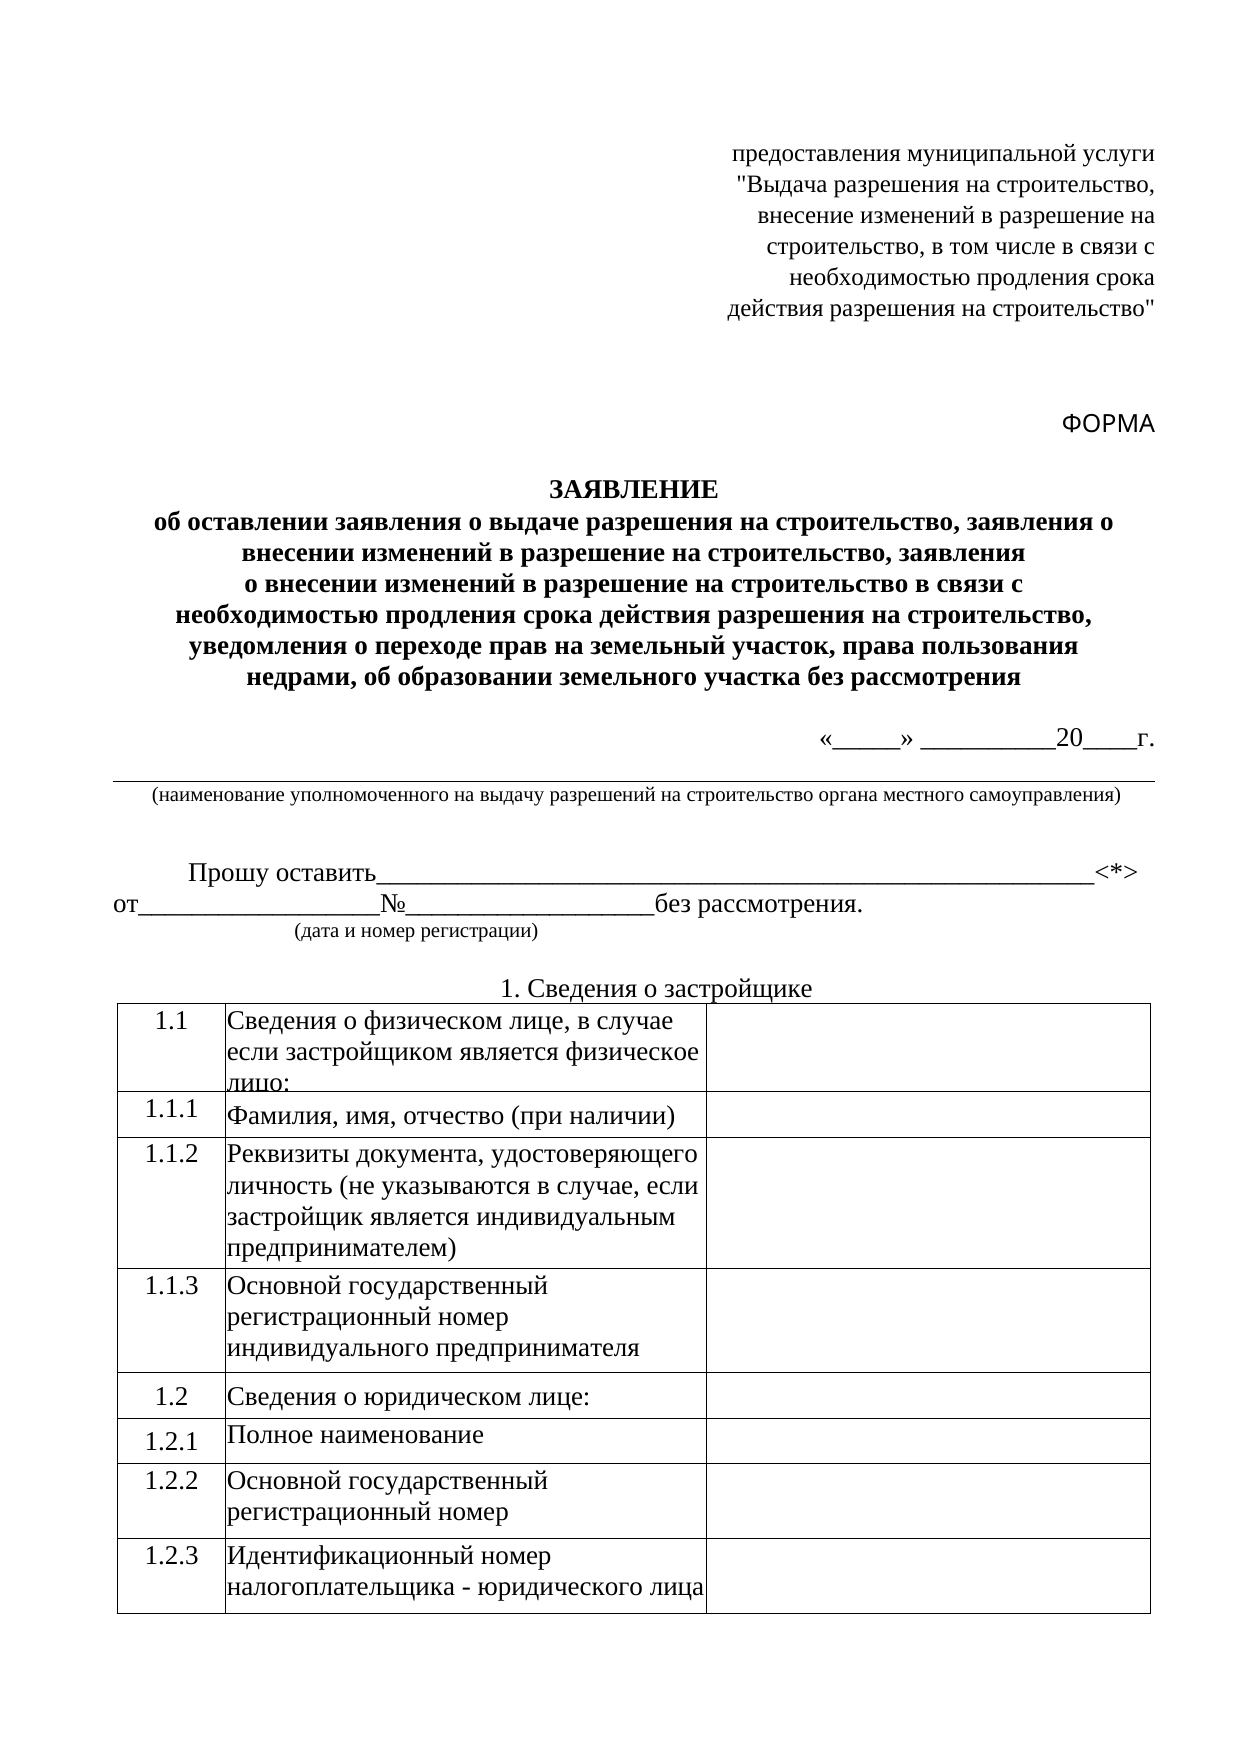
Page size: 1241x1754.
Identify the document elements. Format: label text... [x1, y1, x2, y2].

table_cell [707, 1539, 1150, 1613]
table_cell Реквизиты документа, удостоверяющего личность (не указываются в случае, если застройщик является индивидуальным предпринимателем) [226, 1138, 706, 1268]
text «_____» __________20____г. [113, 721, 1155, 752]
table_cell 1.1.2 [118, 1138, 225, 1268]
text Прошу оставить_____________________________________________________<*> [113, 856, 1155, 887]
table_cell Фамилия, имя, отчество (при наличии) [226, 1092, 706, 1137]
table_header 1.1 [118, 1004, 225, 1091]
table_cell Полное наименование [226, 1419, 706, 1463]
table_cell Идентификационный номер налогоплательщика - юридического лица [226, 1539, 706, 1613]
table_cell [707, 1138, 1150, 1268]
table_cell [707, 1269, 1150, 1372]
table_cell 1.2.1 [118, 1419, 225, 1463]
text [703, 138, 1155, 322]
table_cell [707, 1464, 1150, 1538]
table_cell Сведения о юридическом лице: [226, 1373, 706, 1417]
table_cell 1.2.2 [118, 1464, 225, 1538]
table_cell 1.1.3 [118, 1269, 225, 1372]
table_cell [707, 1373, 1150, 1417]
table_cell [707, 1419, 1150, 1463]
text ЗАЯВЛЕНИЕ об оставлении заявления о выдаче разрешения на строительство, заявления о внесении изменений в разрешение на строительство, заявления о внесении изменений в разрешение на строительство в связи с необходимостью продления срока действия разрешения на строительство, уведомления о переходе прав на земельный участок, права пользования недрами, об образовании земельного участка без рассмотрения [113, 473, 1155, 692]
table_cell Основной государственный регистрационный номер [226, 1464, 706, 1538]
table_cell 1.1.1 [118, 1092, 225, 1137]
table_cell 1.2 [118, 1373, 225, 1417]
text (дата и номер регистрации) [252, 918, 1155, 942]
table_header [707, 1004, 1150, 1091]
table_header Сведения о физическом лице, в случае если застройщиком является физическое лицо: [226, 1004, 706, 1091]
table_cell 1.2.3 [118, 1539, 225, 1613]
text (наименование уполномоченного на выдачу разрешений на строительство органа местного самоуправления) [113, 782, 1155, 806]
table_cell [707, 1092, 1150, 1137]
text от № без рассмотрения. [113, 887, 1155, 918]
table_cell Основной государственный регистрационный номер индивидуального предпринимателя [226, 1269, 706, 1372]
text ФОРМА [113, 405, 1155, 439]
text 1. Сведения о застройщике [458, 972, 1155, 1003]
